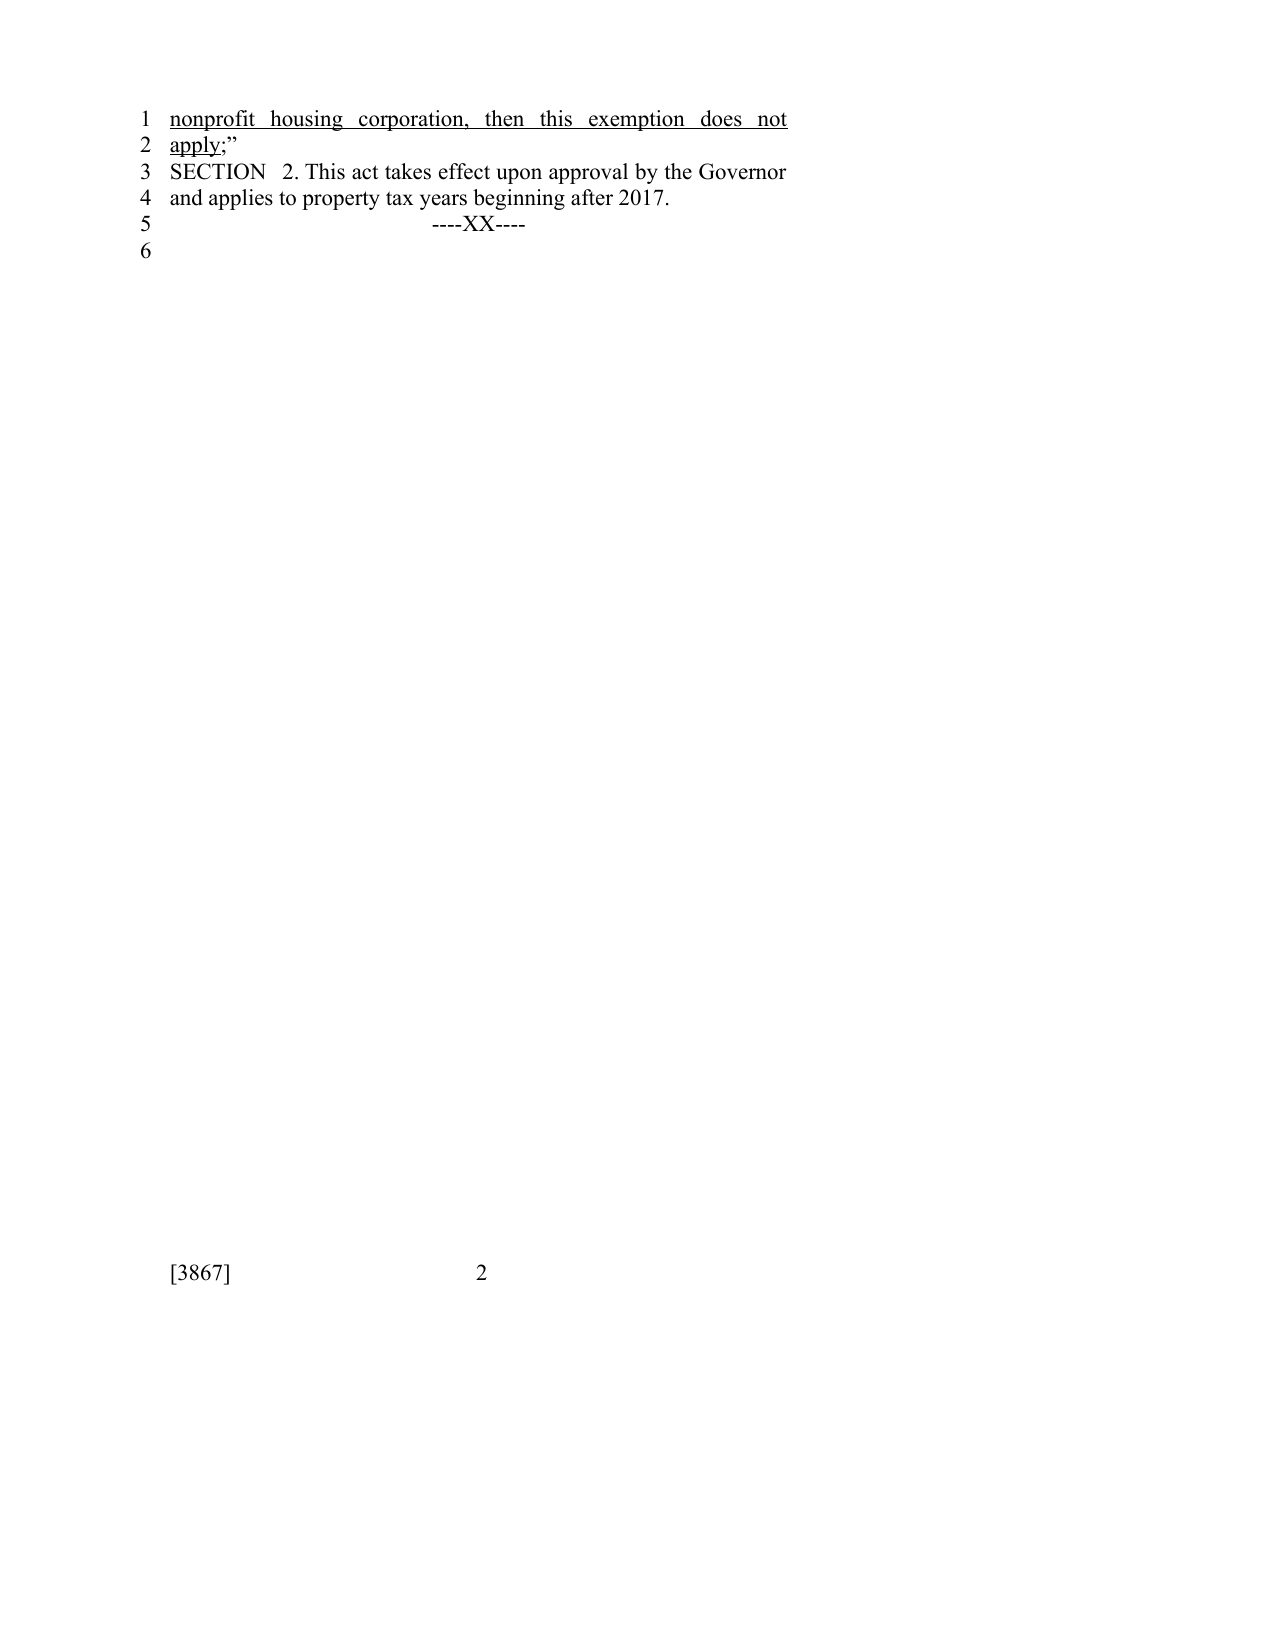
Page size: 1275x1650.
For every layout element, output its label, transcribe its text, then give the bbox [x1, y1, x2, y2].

text SECTION 2. This act takes effect upon approval by the Governor and applies to property tax years beginning after 2017. [169, 158, 787, 210]
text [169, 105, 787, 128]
text ----XX---- [169, 210, 787, 237]
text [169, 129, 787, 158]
